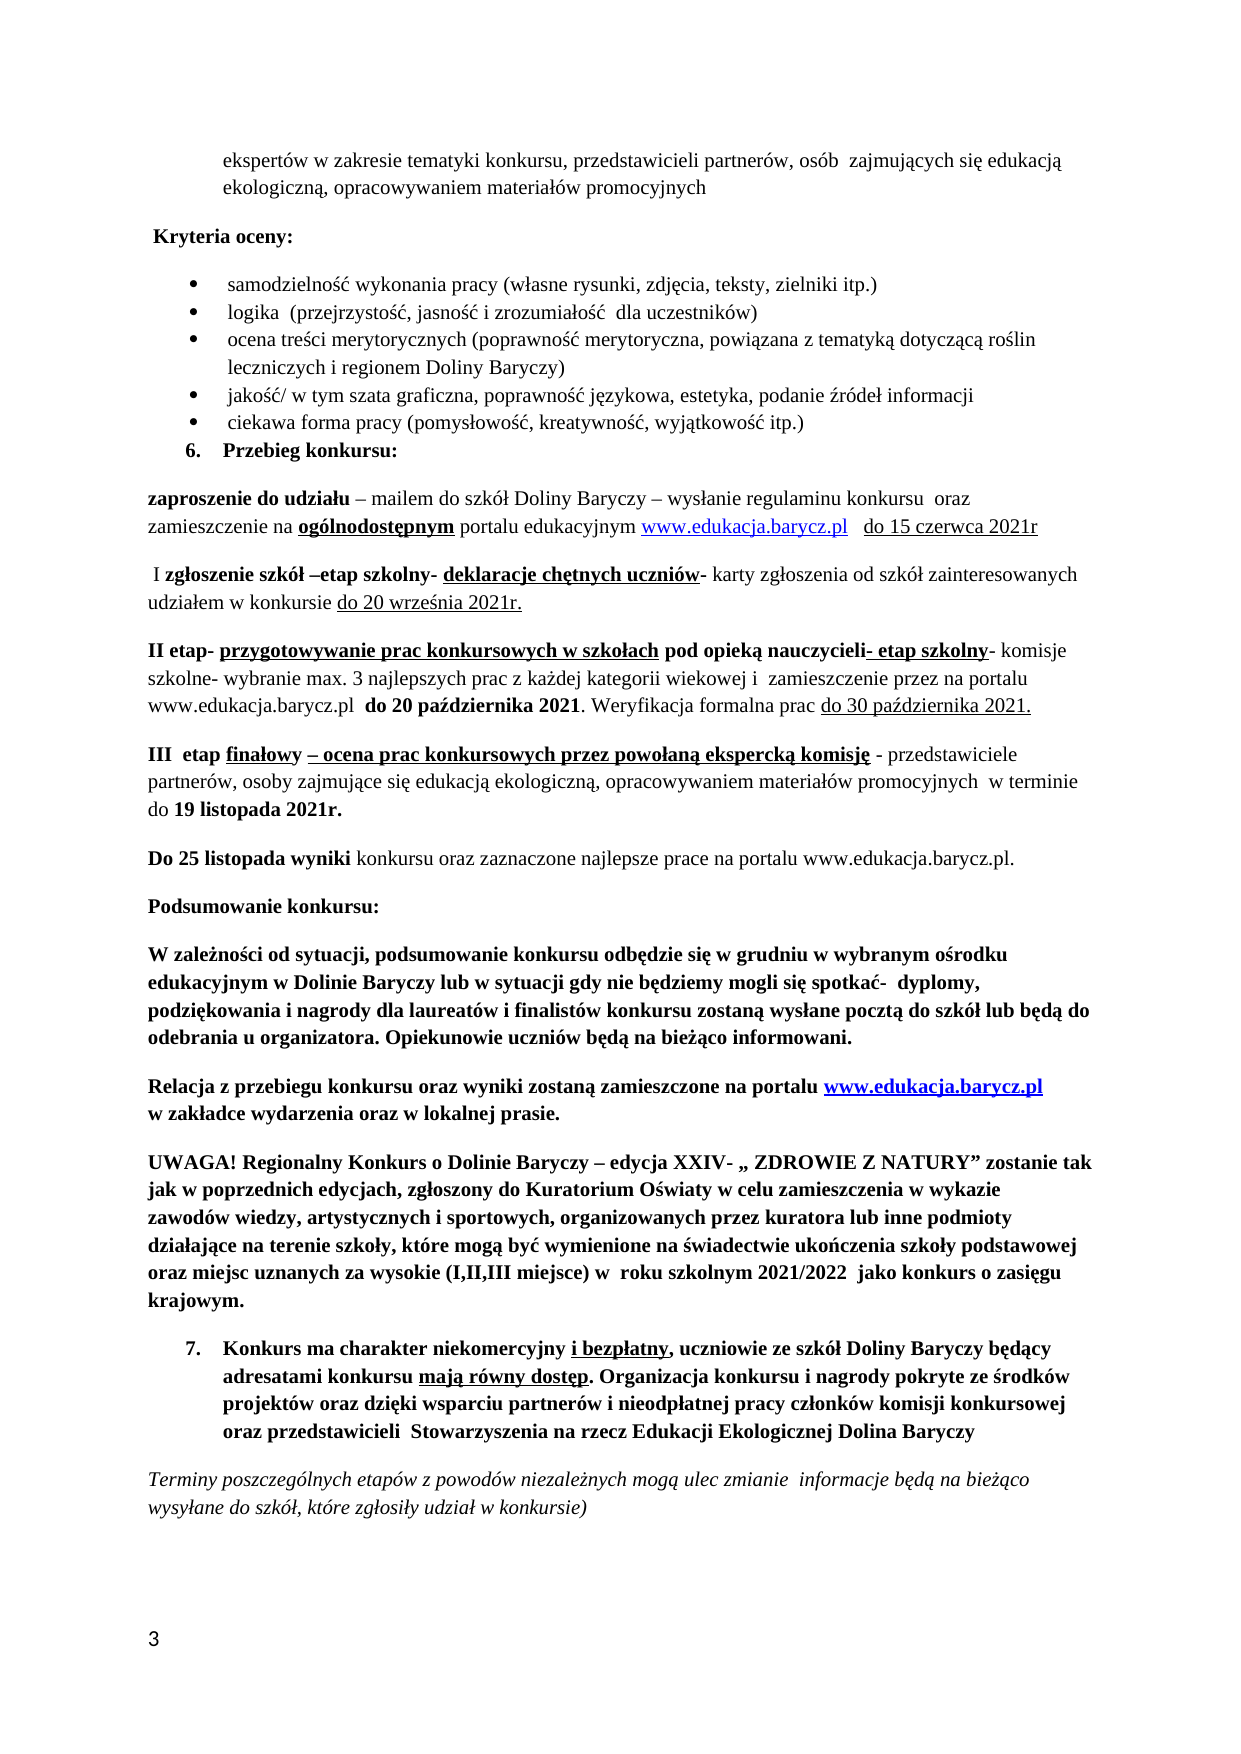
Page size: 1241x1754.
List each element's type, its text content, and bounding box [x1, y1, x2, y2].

text Kryteria oceny: [148, 224, 1093, 248]
text UWAGA! Regionalny Konkurs o Dolinie Baryczy – edycja XXIV- „ ZDROWIE Z NATURY” zostanie tak jak w poprzednich edycjach, zgłoszony do Kuratorium Oświaty w celu zamieszczenia w wykazie zawodów wiedzy, artystycznych i sportowych, organizowanych przez kuratora lub inne podmioty działające na terenie szkoły, które mogą być wymienione na świadectwie ukończenia szkoły podstawowej oraz miejsc uznanych za wysokie (I,II,III miejsce) w roku szkolnym 2021/2022 jako konkurs o zasięgu krajowym. [148, 1150, 1093, 1312]
text II etap- przygotowywanie prac konkursowych w szkołach pod opieką nauczycieli- etap szkolny- komisje szkolne- wybranie max. 3 najlepszych prac z każdej kategorii wiekowej i zamieszczenie przez na portalu www.edukacja.barycz.pl do 20 października 2021. Weryfikacja formalna prac do 30 października 2021. [148, 638, 1093, 717]
list logika (przejrzystość, jasność i zrozumiałość dla uczestników) [190, 300, 1093, 324]
list samodzielność wykonania pracy (własne rysunki, zdjęcia, teksty, zielniki itp.) [190, 272, 1093, 296]
list ciekawa forma pracy (pomysłowość, kreatywność, wyjątkowość itp.) [190, 410, 1093, 434]
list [185, 148, 1093, 199]
text I zgłoszenie szkół –etap szkolny- deklaracje chętnych uczniów- karty zgłoszenia od szkół zainteresowanych udziałem w konkursie do 20 września 2021r. [148, 562, 1093, 614]
text Do 25 listopada wyniki konkursu oraz zaznaczone najlepsze prace na portalu www.edukacja.barycz.pl. [148, 846, 1093, 869]
text W zależności od sytuacji, podsumowanie konkursu odbędzie się w grudniu w wybranym ośrodku edukacyjnym w Dolinie Baryczy lub w sytuacji gdy nie będziemy mogli się spotkać- dyplomy, podziękowania i nagrody dla laureatów i finalistów konkursu zostaną wysłane pocztą do szkół lub będą do odebrania u organizatora. Opiekunowie uczniów będą na bieżąco informowani. [148, 942, 1093, 1049]
list jakość/ w tym szata graficzna, poprawność językowa, estetyka, podanie źródeł informacji [190, 382, 1093, 407]
text III etap finałowy – ocena prac konkursowych przez powołaną ekspercką komisję - przedstawiciele partnerów, osoby zajmujące się edukacją ekologiczną, opracowywaniem materiałów promocyjnych w terminie do 19 listopada 2021r. [148, 742, 1093, 821]
text Relacja z przebiegu konkursu oraz wyniki zostaną zamieszczone na portalu www.edukacja.barycz.pl w zakładce wydarzenia oraz w lokalnej prasie. [148, 1074, 1093, 1125]
list Przebieg konkursu: [185, 438, 1093, 462]
list Konkurs ma charakter niekomercyjny i bezpłatny, uczniowie ze szkół Doliny Baryczy będący adresatami konkursu mają równy dostęp. Organizacja konkursu i nagrody pokryte ze środków projektów oraz dzięki wsparciu partnerów i nieodpłatnej pracy członków komisji konkursowej oraz przedstawicieli Stowarzyszenia na rzecz Edukacji Ekologicznej Dolina Baryczy [185, 1336, 1093, 1443]
text Terminy poszczególnych etapów z powodów niezależnych mogą ulec zmianie informacje będą na bieżąco wysyłane do szkół, które zgłosiły udział w konkursie) [148, 1467, 1093, 1519]
text Podsumowanie konkursu: [148, 894, 1093, 918]
text zaproszenie do udziału – mailem do szkół Doliny Baryczy – wysłanie regulaminu konkursu oraz zamieszczenie na ogólnodostępnym portalu edukacyjnym www.edukacja.barycz.pl do 15 czerwca 2021r [148, 486, 1093, 538]
list ocena treści merytorycznych (poprawność merytoryczna, powiązana z tematyką dotyczącą roślin leczniczych i regionem Doliny Baryczy) [190, 327, 1093, 379]
